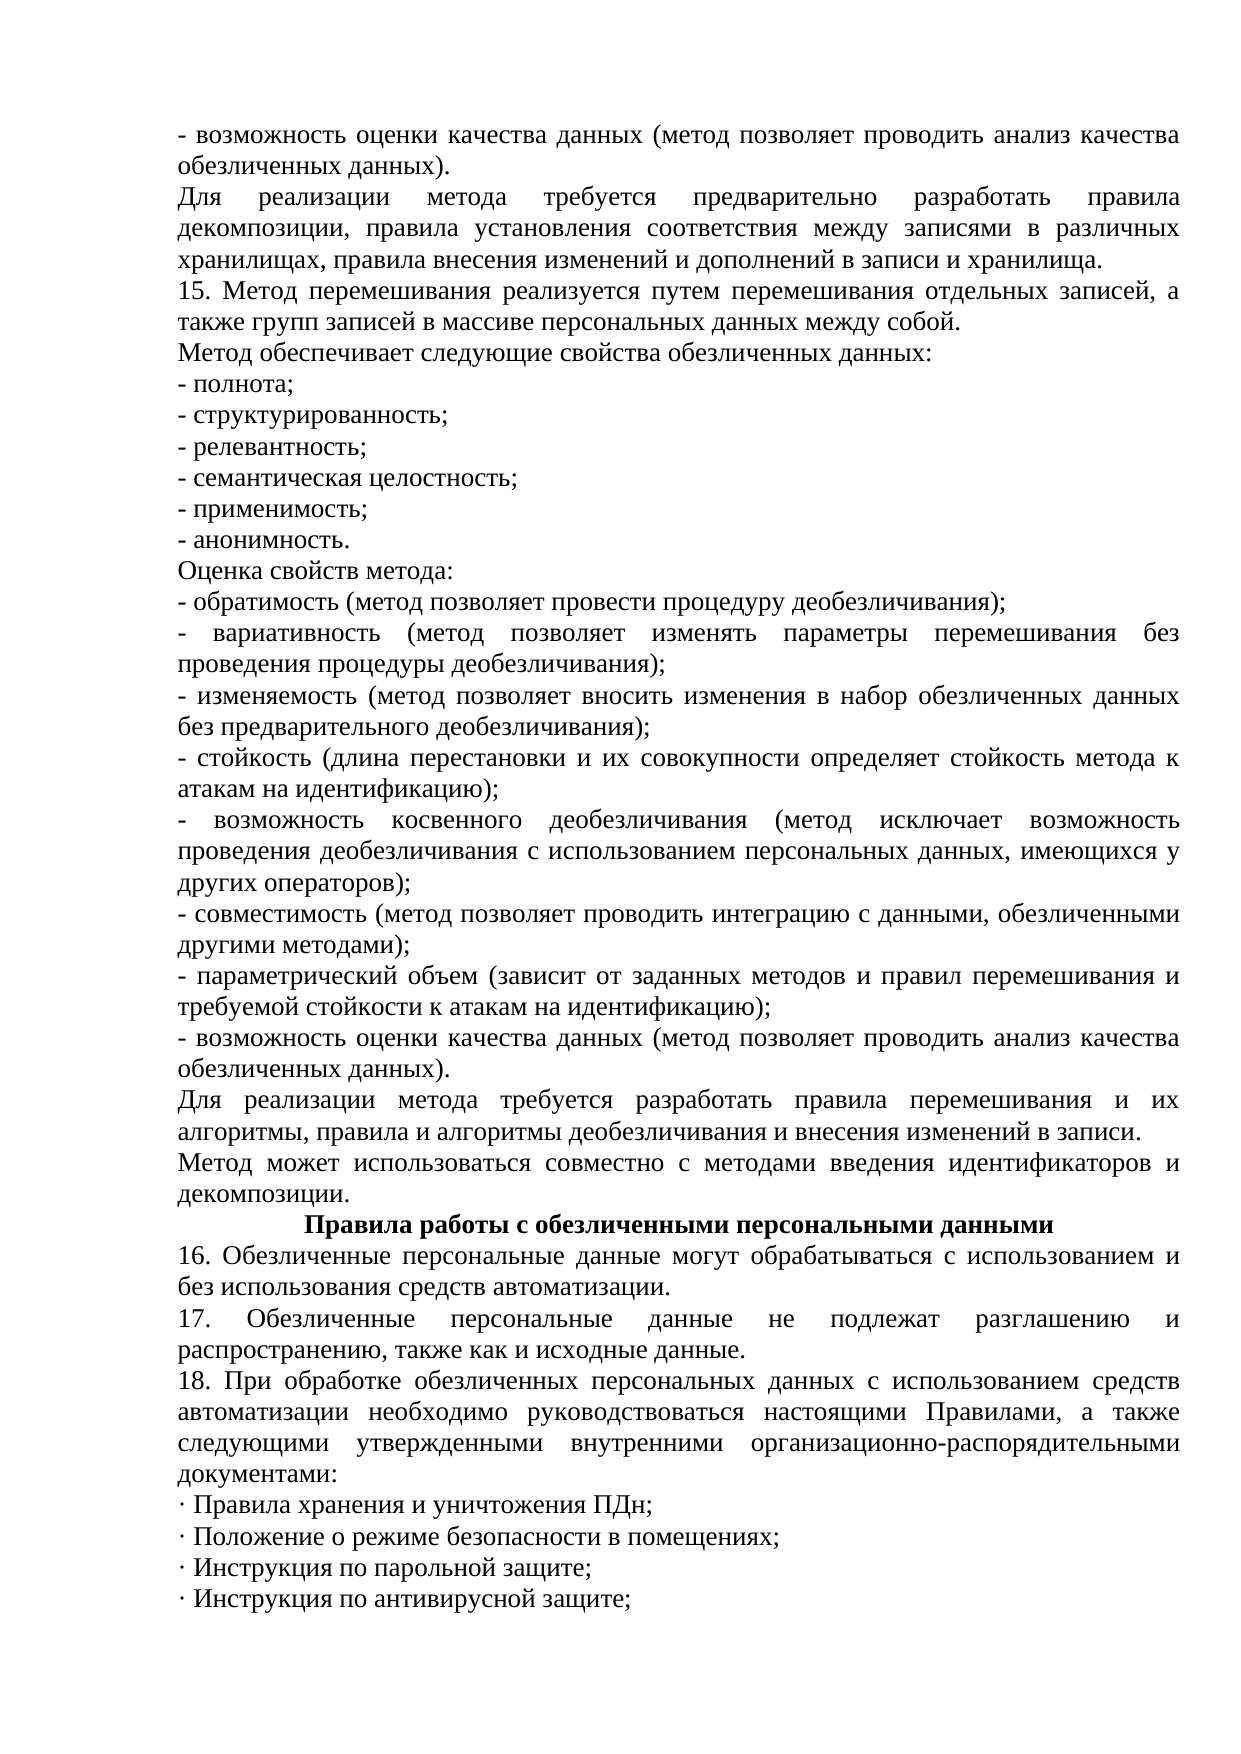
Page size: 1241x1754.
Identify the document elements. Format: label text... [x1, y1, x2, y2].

text Для реализации метода требуется разработать правила перемешивания и их алгоритмы, правила и алгоритмы деобезличивания и внесения изменений в записи. [177, 1084, 1181, 1146]
text - применимость; [177, 492, 1181, 523]
text · Положение о режиме безопасности в помещениях; [177, 1520, 1181, 1551]
text - возможность косвенного деобезличивания (метод исключает возможность проведения деобезличивания с использованием персональных данных, имеющихся у других операторов); [177, 803, 1181, 897]
text - полнота; [177, 367, 1181, 398]
text - совместимость (метод позволяет проводить интеграцию с данными, обезличенными другими методами); [177, 897, 1181, 959]
text - возможность оценки качества данных (метод позволяет проводить анализ качества обезличенных данных). [177, 118, 1181, 180]
text - параметрический объем (зависит от заданных методов и правил перемешивания и требуемой стойкости к атакам на идентификацию); [177, 959, 1181, 1021]
text 16. Обезличенные персональные данные могут обрабатываться с использованием и без использования средств автоматизации. [177, 1239, 1181, 1302]
text 15. Метод перемешивания реализуется путем перемешивания отдельных записей, а также групп записей в массиве персональных данных между собой. [177, 274, 1181, 336]
text - обратимость (метод позволяет провести процедуру деобезличивания); [177, 585, 1181, 616]
text Метод может использоваться совместно с методами введения идентификаторов и декомпозиции. [177, 1146, 1181, 1208]
text · Инструкция по парольной защите; [177, 1551, 1181, 1582]
text - семантическая целостность; [177, 461, 1181, 492]
text - релевантность; [177, 429, 1181, 461]
text Оценка свойств метода: [177, 554, 1181, 585]
text Правила работы с обезличенными персональными данными [177, 1208, 1181, 1239]
text - стойкость (длина перестановки и их совокупности определяет стойкость метода к атакам на идентификацию); [177, 741, 1181, 803]
text Метод обеспечивает следующие свойства обезличенных данных: [177, 336, 1181, 367]
text - структурированность; [177, 398, 1181, 429]
text 18. При обработке обезличенных персональных данных с использованием средств автоматизации необходимо руководствоваться настоящими Правилами, а также следующими утвержденными внутренними организационно-распорядительными документами: [177, 1364, 1181, 1488]
text 17. Обезличенные персональные данные не подлежат разглашению и распространению, также как и исходные данные. [177, 1302, 1181, 1364]
text - вариативность (метод позволяет изменять параметры перемешивания без проведения процедуры деобезличивания); [177, 616, 1181, 679]
text - анонимность. [177, 523, 1181, 554]
text Для реализации метода требуется предварительно разработать правила декомпозиции, правила установления соответствия между записями в различных хранилищах, правила внесения изменений и дополнений в записи и хранилища. [177, 180, 1181, 274]
text · Правила хранения и уничтожения ПДн; [177, 1488, 1181, 1520]
text - изменяемость (метод позволяет вносить изменения в набор обезличенных данных без предварительного деобезличивания); [177, 679, 1181, 741]
text - возможность оценки качества данных (метод позволяет проводить анализ качества обезличенных данных). [177, 1021, 1181, 1084]
text · Инструкция по антивирусной защите; [177, 1582, 1181, 1613]
